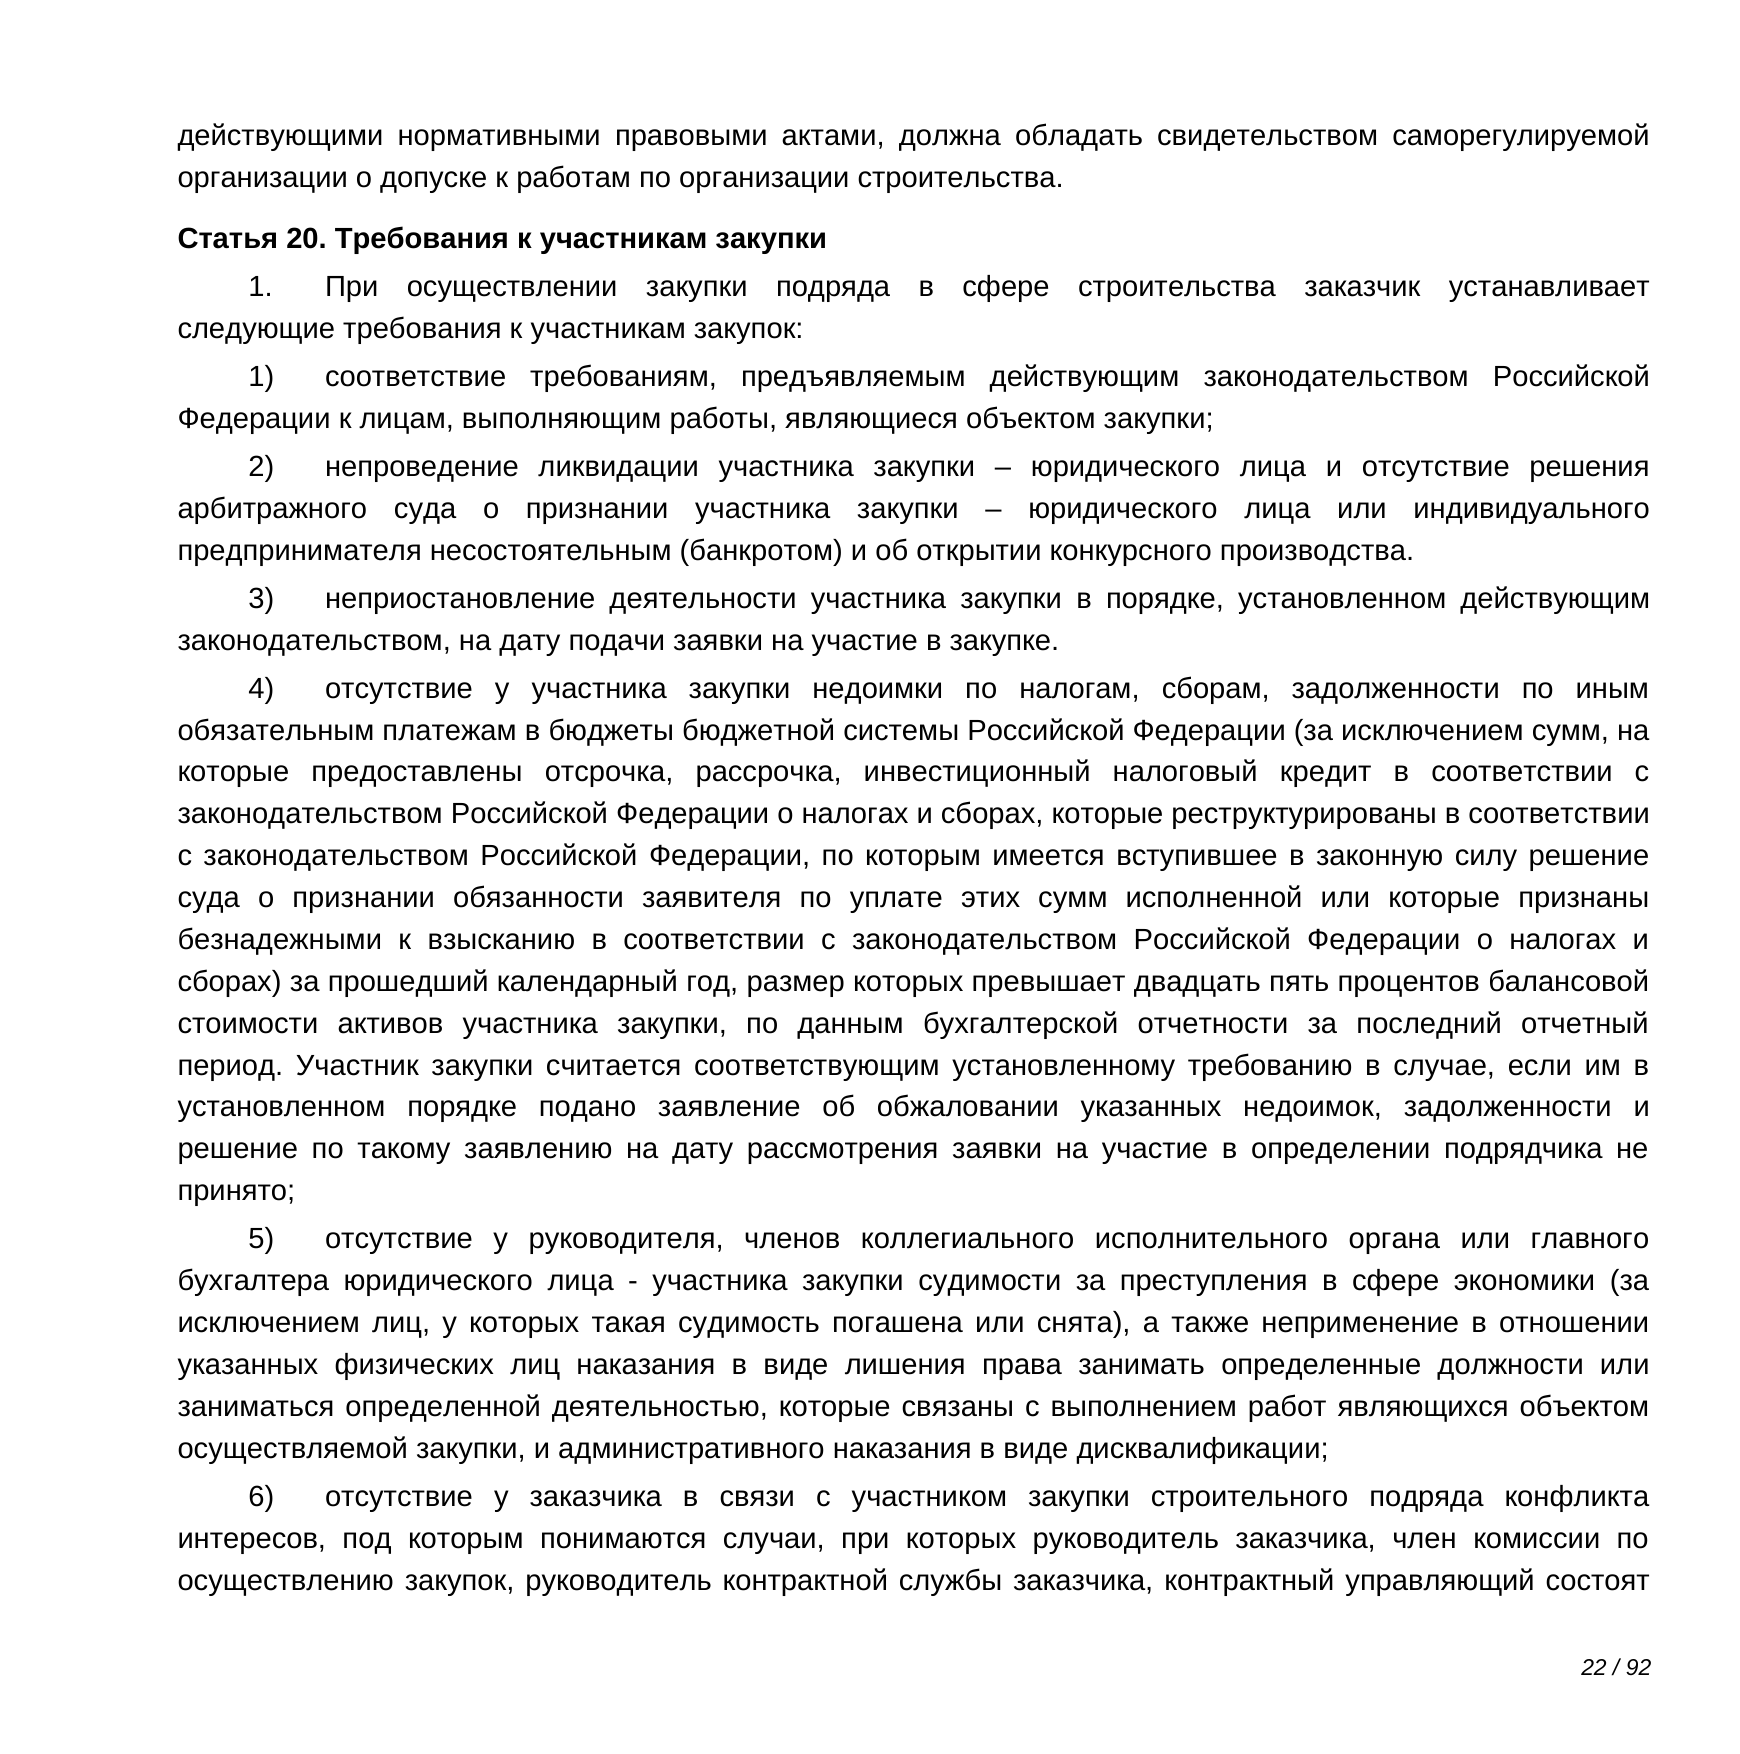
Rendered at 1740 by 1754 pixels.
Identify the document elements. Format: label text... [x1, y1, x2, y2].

text 1) соответствие требованиям, предъявляемым действующим законодательством Российской Федерации к лицам, выполняющим работы, являющиеся объектом закупки; [177, 359, 1651, 434]
text 3) неприостановление деятельности участника закупки в порядке, установленном действующим законодательством, на дату подачи заявки на участие в закупке. [177, 581, 1651, 656]
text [177, 1479, 1651, 1596]
text 2) непроведение ликвидации участника закупки – юридического лица и отсутствие решения арбитражного суда о признании участника закупки – юридического лица или индивидуального предпринимателя несостоятельным (банкротом) и об открытии конкурсного производства. [177, 449, 1651, 566]
text 1. При осуществлении закупки подряда в сфере строительства заказчик устанавливает следующие требования к участникам закупок: [177, 269, 1651, 344]
text 5) отсутствие у руководителя, членов коллегиального исполнительного органа или главного бухгалтера юридического лица - участника закупки судимости за преступления в сфере экономики (за исключением лиц, у которых такая судимость погашена или снята), а также неприменение в отношении указанных физических лиц наказания в виде лишения права занимать определенные должности или заниматься определенной деятельностью, которые связаны с выполнением работ являющихся объектом осуществляемой закупки, и административного наказания в виде дисквалификации; [177, 1221, 1651, 1464]
text 4) отсутствие у участника закупки недоимки по налогам, сборам, задолженности по иным обязательным платежам в бюджеты бюджетной системы Российской Федерации (за исключением сумм, на которые предоставлены отсрочка, рассрочка, инвестиционный налоговый кредит в соответствии с законодательством Российской Федерации о налогах и сборах, которые реструктурированы в соответствии с законодательством Российской Федерации, по которым имеется вступившее в законную силу решение суда о признании обязанности заявителя по уплате этих сумм исполненной или которые признаны безнадежными к взысканию в соответствии с законодательством Российской Федерации о налогах и сборах) за прошедший календарный год, размер которых превышает двадцать пять процентов балансовой стоимости активов участника закупки, по данным бухгалтерской отчетности за последний отчетный период. Участник закупки считается соответствующим установленному требованию в случае, если им в установленном порядке подано заявление об обжаловании указанных недоимок, задолженности и решение по такому заявлению на дату рассмотрения заявки на участие в определении подрядчика не принято; [177, 671, 1651, 1207]
subtitle Статья 20. Требования к участникам закупки [177, 221, 1651, 254]
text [177, 118, 1651, 193]
